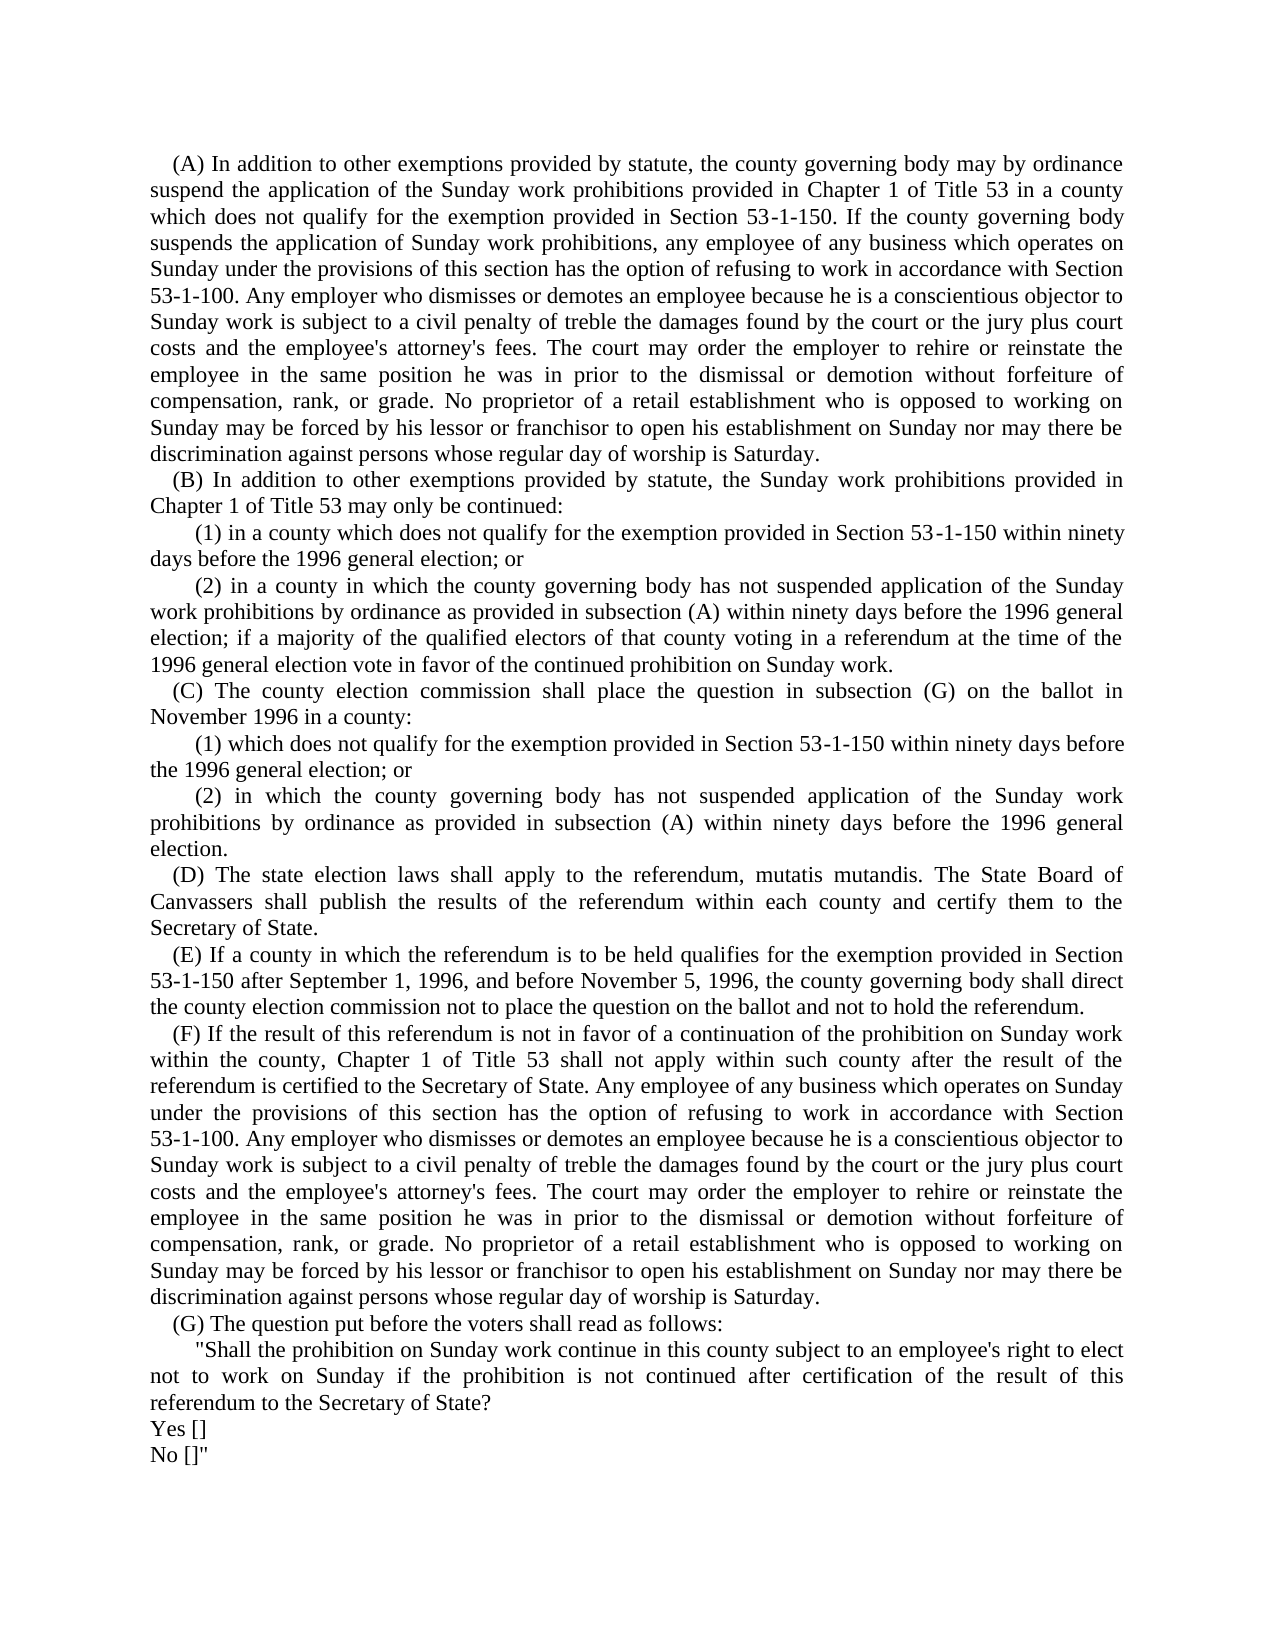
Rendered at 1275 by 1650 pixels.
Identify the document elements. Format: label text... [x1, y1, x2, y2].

text (D) The state election laws shall apply to the referendum, mutatis mutandis. The State Board of Canvassers shall publish the results of the referendum within each county and certify them to the Secretary of State. [150, 862, 1125, 941]
text (E) If a county in which the referendum is to be held qualifies for the exemption provided in Section 53-1-150 after September 1, 1996, and before November 5, 1996, the county governing body shall direct the county election commission not to place the question on the ballot and not to hold the referendum. [150, 941, 1125, 1020]
text (2) in which the county governing body has not suspended application of the Sunday work prohibitions by ordinance as provided in subsection (A) within ninety days before the 1996 general election. [150, 782, 1125, 862]
text (B) In addition to other exemptions provided by statute, the Sunday work prohibitions provided in Chapter 1 of Title 53 may only be continued: [150, 466, 1125, 519]
text Yes [] [150, 1415, 1125, 1441]
text No []" [150, 1441, 1125, 1468]
text (1) in a county which does not qualify for the exemption provided in Section 53-1-150 within ninety days before the 1996 general election; or [150, 519, 1125, 572]
text (1) which does not qualify for the exemption provided in Section 53-1-150 within ninety days before the 1996 general election; or [150, 730, 1125, 782]
text "Shall the prohibition on Sunday work continue in this county subject to an employee's right to elect not to work on Sunday if the prohibition is not continued after certification of the result of this referendum to the Secretary of State? [150, 1336, 1125, 1415]
text (G) The question put before the voters shall read as follows: [150, 1309, 1125, 1336]
text (A) In addition to other exemptions provided by statute, the county governing body may by ordinance suspend the application of the Sunday work prohibitions provided in Chapter 1 of Title 53 in a county which does not qualify for the exemption provided in Section 53-1-150. If the county governing body suspends the application of Sunday work prohibitions, any employee of any business which operates on Sunday under the provisions of this section has the option of refusing to work in accordance with Section 53-1-100. Any employer who dismisses or demotes an employee because he is a conscientious objector to Sunday work is subject to a civil penalty of treble the damages found by the court or the jury plus court costs and the employee's attorney's fees. The court may order the employer to rehire or reinstate the employee in the same position he was in prior to the dismissal or demotion without forfeiture of compensation, rank, or grade. No proprietor of a retail establishment who is opposed to working on Sunday may be forced by his lessor or franchisor to open his establishment on Sunday nor may there be discrimination against persons whose regular day of worship is Saturday. [150, 150, 1125, 466]
text (2) in a county in which the county governing body has not suspended application of the Sunday work prohibitions by ordinance as provided in subsection (A) within ninety days before the 1996 general election; if a majority of the qualified electors of that county voting in a referendum at the time of the 1996 general election vote in favor of the continued prohibition on Sunday work. [150, 572, 1125, 677]
text (F) If the result of this referendum is not in favor of a continuation of the prohibition on Sunday work within the county, Chapter 1 of Title 53 shall not apply within such county after the result of the referendum is certified to the Secretary of State. Any employee of any business which operates on Sunday under the provisions of this section has the option of refusing to work in accordance with Section 53-1-100. Any employer who dismisses or demotes an employee because he is a conscientious objector to Sunday work is subject to a civil penalty of treble the damages found by the court or the jury plus court costs and the employee's attorney's fees. The court may order the employer to rehire or reinstate the employee in the same position he was in prior to the dismissal or demotion without forfeiture of compensation, rank, or grade. No proprietor of a retail establishment who is opposed to working on Sunday may be forced by his lessor or franchisor to open his establishment on Sunday nor may there be discrimination against persons whose regular day of worship is Saturday. [150, 1020, 1125, 1309]
text (C) The county election commission shall place the question in subsection (G) on the ballot in November 1996 in a county: [150, 677, 1125, 730]
